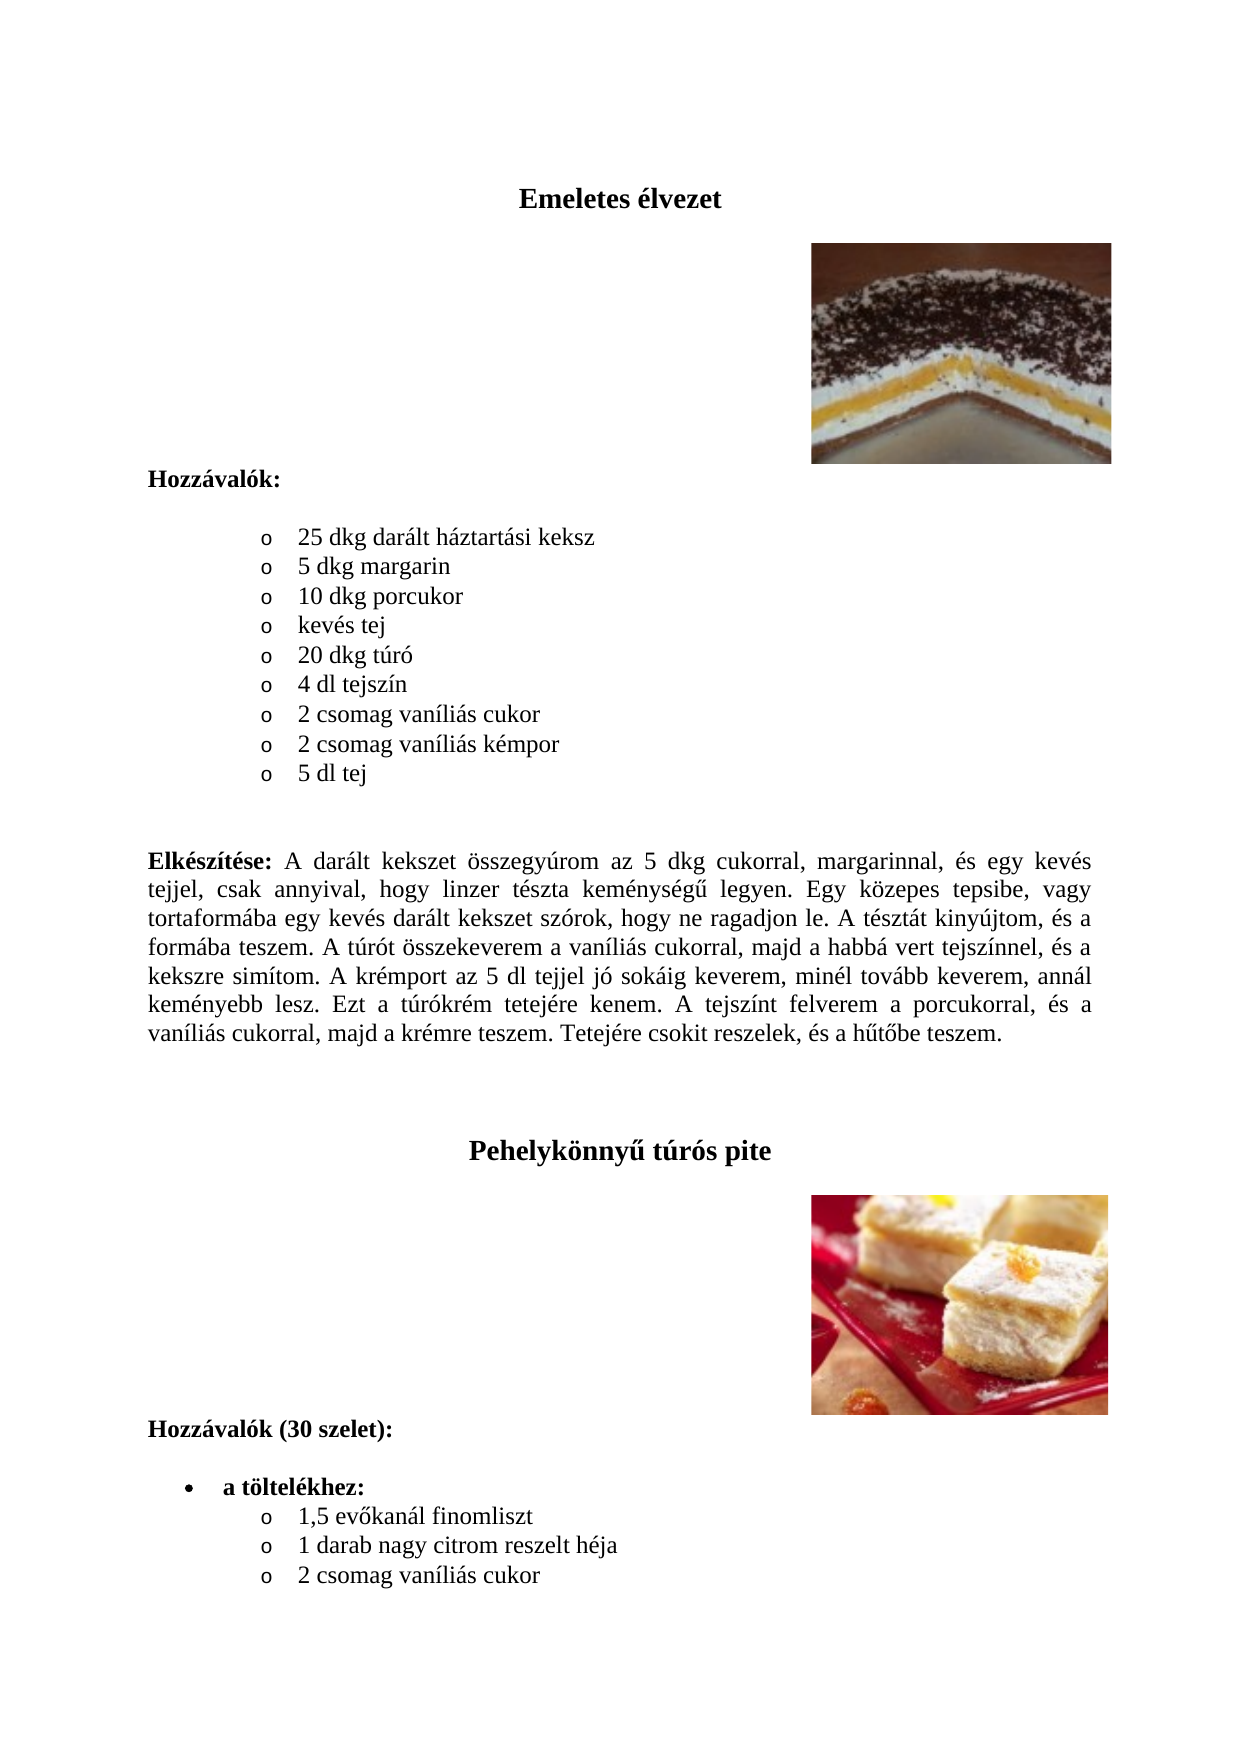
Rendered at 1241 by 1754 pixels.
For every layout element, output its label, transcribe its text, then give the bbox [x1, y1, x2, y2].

text Hozzávalók: [148, 464, 1093, 492]
list 5 dkg margarin [260, 551, 1093, 581]
list 10 dkg porcukor [260, 581, 1093, 610]
list 1 darab nagy citrom reszelt héja [260, 1531, 1093, 1560]
picture [811, 1195, 1109, 1415]
list 2 csomag vaníliás kémpor [260, 729, 1093, 758]
list 20 dkg túró [260, 640, 1093, 669]
list 4 dl tejszín [260, 669, 1093, 699]
list 5 dl tej [260, 758, 1093, 788]
text Elkészítése: A darált kekszet összegyúrom az 5 dkg cukorral, margarinnal, és egy kevés tejjel, csak annyival, hogy linzer tészta keménységű legyen. Egy közepes tepsibe, vagy tortaformába egy kevés darált kekszet szórok, hogy ne ragadjon le. A tésztát kinyújtom, és a formába teszem. A túrót összekeverem a vaníliás cukorral, majd a habbá vert tejszínnel, és a kekszre simítom. A krémport az 5 dl tejjel jó sokáig keverem, minél tovább keverem, annál keményebb lesz. Ezt a túrókrém tetejére kenem. A tejszínt felverem a porcukorral, és a vaníliás cukorral, majd a krémre teszem. Tetejére csokit reszelek, és a hűtőbe teszem. [148, 846, 1093, 1047]
picture [811, 243, 1112, 464]
list 2 csomag vaníliás cukor [260, 1560, 1093, 1590]
list kevés tej [260, 610, 1093, 640]
text Hozzávalók (30 szelet): [148, 1414, 1093, 1443]
text Emeletes élvezet [148, 181, 1093, 215]
text Pehelykönnyű túrós pite [148, 1133, 1093, 1167]
list 2 csomag vaníliás cukor [260, 699, 1093, 729]
list 25 dkg darált háztartási keksz [260, 522, 1093, 551]
list a töltelékhez: [185, 1472, 1093, 1501]
list 1,5 evőkanál finomliszt [260, 1501, 1093, 1531]
